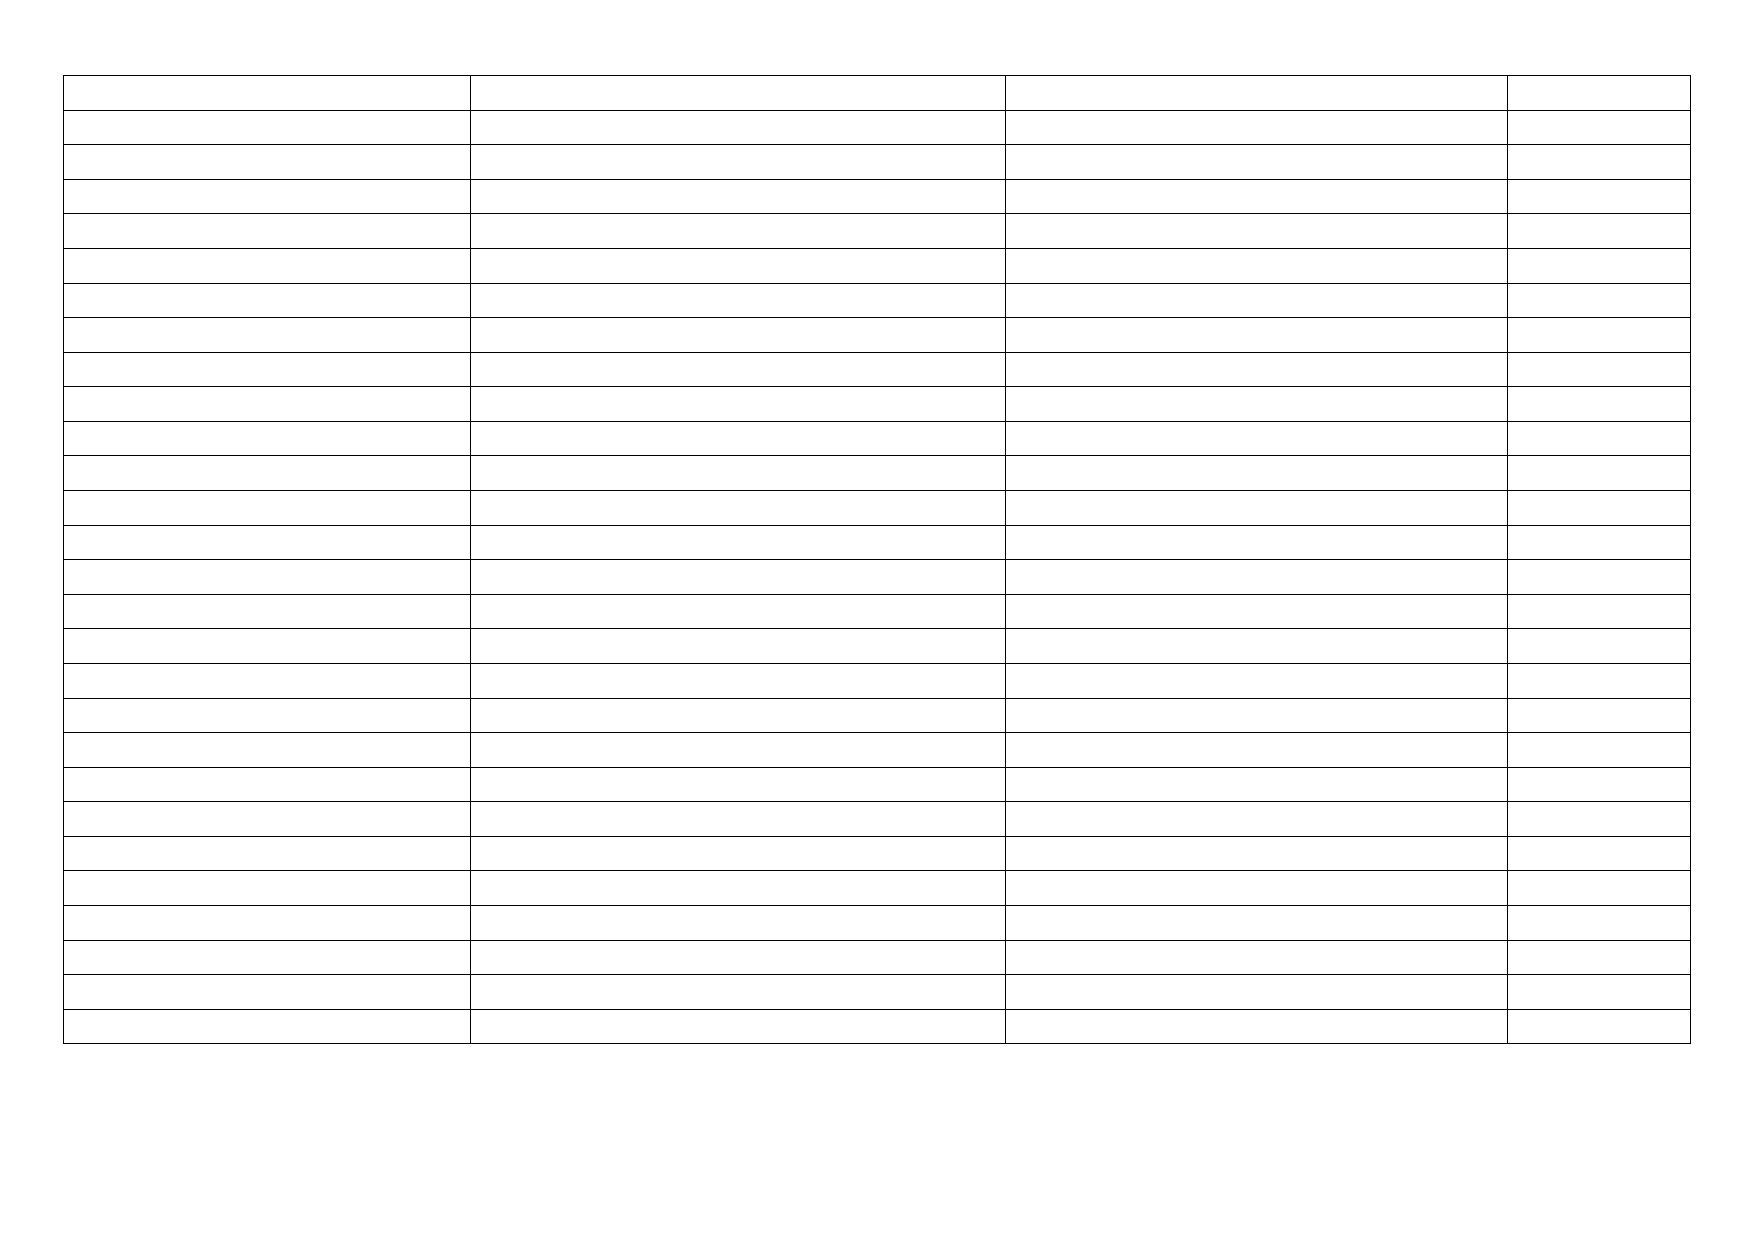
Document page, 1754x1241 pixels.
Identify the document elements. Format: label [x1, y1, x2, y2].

table_cell [64, 284, 470, 317]
table_cell [471, 768, 1005, 801]
table_cell [64, 768, 470, 801]
table_cell [1006, 768, 1507, 801]
table_cell [1508, 975, 1690, 1009]
table_cell [64, 595, 470, 628]
table_cell [1006, 526, 1507, 559]
table_cell [1508, 699, 1690, 732]
table_cell [1508, 284, 1690, 317]
table_cell [1006, 906, 1507, 939]
table_cell [471, 629, 1005, 663]
table_cell [1508, 629, 1690, 663]
table_cell [471, 871, 1005, 905]
table_cell [471, 975, 1005, 1009]
table_cell [64, 941, 470, 974]
table_cell [64, 1010, 470, 1043]
table_cell [64, 906, 470, 939]
table_cell [471, 526, 1005, 559]
table_cell [1508, 456, 1690, 490]
table_cell [471, 664, 1005, 697]
table_cell [1006, 180, 1507, 213]
table_cell [1508, 871, 1690, 905]
table_cell [471, 284, 1005, 317]
table_cell [64, 491, 470, 524]
table_cell [1508, 353, 1690, 386]
table_cell [1508, 941, 1690, 974]
table_cell [1006, 560, 1507, 594]
table_cell [1006, 491, 1507, 524]
table_cell [1508, 560, 1690, 594]
table_cell [1006, 249, 1507, 282]
table_cell [64, 353, 470, 386]
table_cell [64, 249, 470, 282]
table_cell [64, 422, 470, 455]
table_cell [1006, 284, 1507, 317]
table_cell [64, 837, 470, 870]
table_cell [471, 560, 1005, 594]
table_cell [64, 629, 470, 663]
table_cell [471, 491, 1005, 524]
table_cell [471, 699, 1005, 732]
table_cell [1006, 76, 1507, 109]
table_cell [1006, 595, 1507, 628]
table_cell [1006, 871, 1507, 905]
table_cell [471, 214, 1005, 248]
table_cell [1006, 664, 1507, 697]
table_cell [471, 422, 1005, 455]
table_cell [1508, 111, 1690, 144]
table_cell [1508, 733, 1690, 767]
table_cell [1508, 180, 1690, 213]
table_cell [64, 318, 470, 352]
table_cell [1006, 422, 1507, 455]
table_cell [471, 456, 1005, 490]
table_cell [64, 456, 470, 490]
table_cell [1508, 802, 1690, 836]
table_cell [471, 76, 1005, 109]
table_cell [1006, 837, 1507, 870]
table_cell [1006, 699, 1507, 732]
table_cell [1508, 387, 1690, 421]
table_cell [64, 111, 470, 144]
table_cell [471, 595, 1005, 628]
table_cell [1508, 422, 1690, 455]
table_cell [64, 387, 470, 421]
table_cell [1508, 768, 1690, 801]
table_cell [471, 111, 1005, 144]
table_cell [471, 837, 1005, 870]
table_cell [471, 249, 1005, 282]
table_cell [471, 906, 1005, 939]
table_cell [1508, 595, 1690, 628]
table_cell [1006, 387, 1507, 421]
table_cell [1006, 456, 1507, 490]
table_cell [64, 76, 470, 109]
table_cell [1006, 975, 1507, 1009]
table_cell [64, 214, 470, 248]
table_cell [1508, 249, 1690, 282]
table_cell [1508, 145, 1690, 179]
table_cell [471, 733, 1005, 767]
table_cell [1508, 1010, 1690, 1043]
table_cell [1508, 318, 1690, 352]
table_cell [64, 733, 470, 767]
table_cell [471, 318, 1005, 352]
table_cell [471, 1010, 1005, 1043]
table_cell [1006, 733, 1507, 767]
table_cell [1508, 837, 1690, 870]
table_cell [471, 145, 1005, 179]
table_cell [1006, 353, 1507, 386]
table_cell [64, 526, 470, 559]
table_cell [1006, 941, 1507, 974]
table_cell [471, 353, 1005, 386]
table_cell [1508, 526, 1690, 559]
table_cell [1508, 906, 1690, 939]
table_cell [64, 180, 470, 213]
table_cell [471, 180, 1005, 213]
table_cell [1006, 111, 1507, 144]
table_cell [1508, 491, 1690, 524]
table_cell [1508, 664, 1690, 697]
table_cell [64, 871, 470, 905]
table_cell [1006, 1010, 1507, 1043]
table_cell [1006, 214, 1507, 248]
table_cell [1006, 802, 1507, 836]
table_cell [471, 387, 1005, 421]
table_cell [1508, 76, 1690, 109]
table_cell [471, 802, 1005, 836]
table_cell [64, 145, 470, 179]
table_cell [64, 975, 470, 1009]
table_cell [64, 699, 470, 732]
table_cell [1006, 629, 1507, 663]
table_cell [1006, 318, 1507, 352]
table_cell [64, 802, 470, 836]
table_cell [1508, 214, 1690, 248]
table_cell [1006, 145, 1507, 179]
table_cell [471, 941, 1005, 974]
table_cell [64, 560, 470, 594]
table_cell [64, 664, 470, 697]
